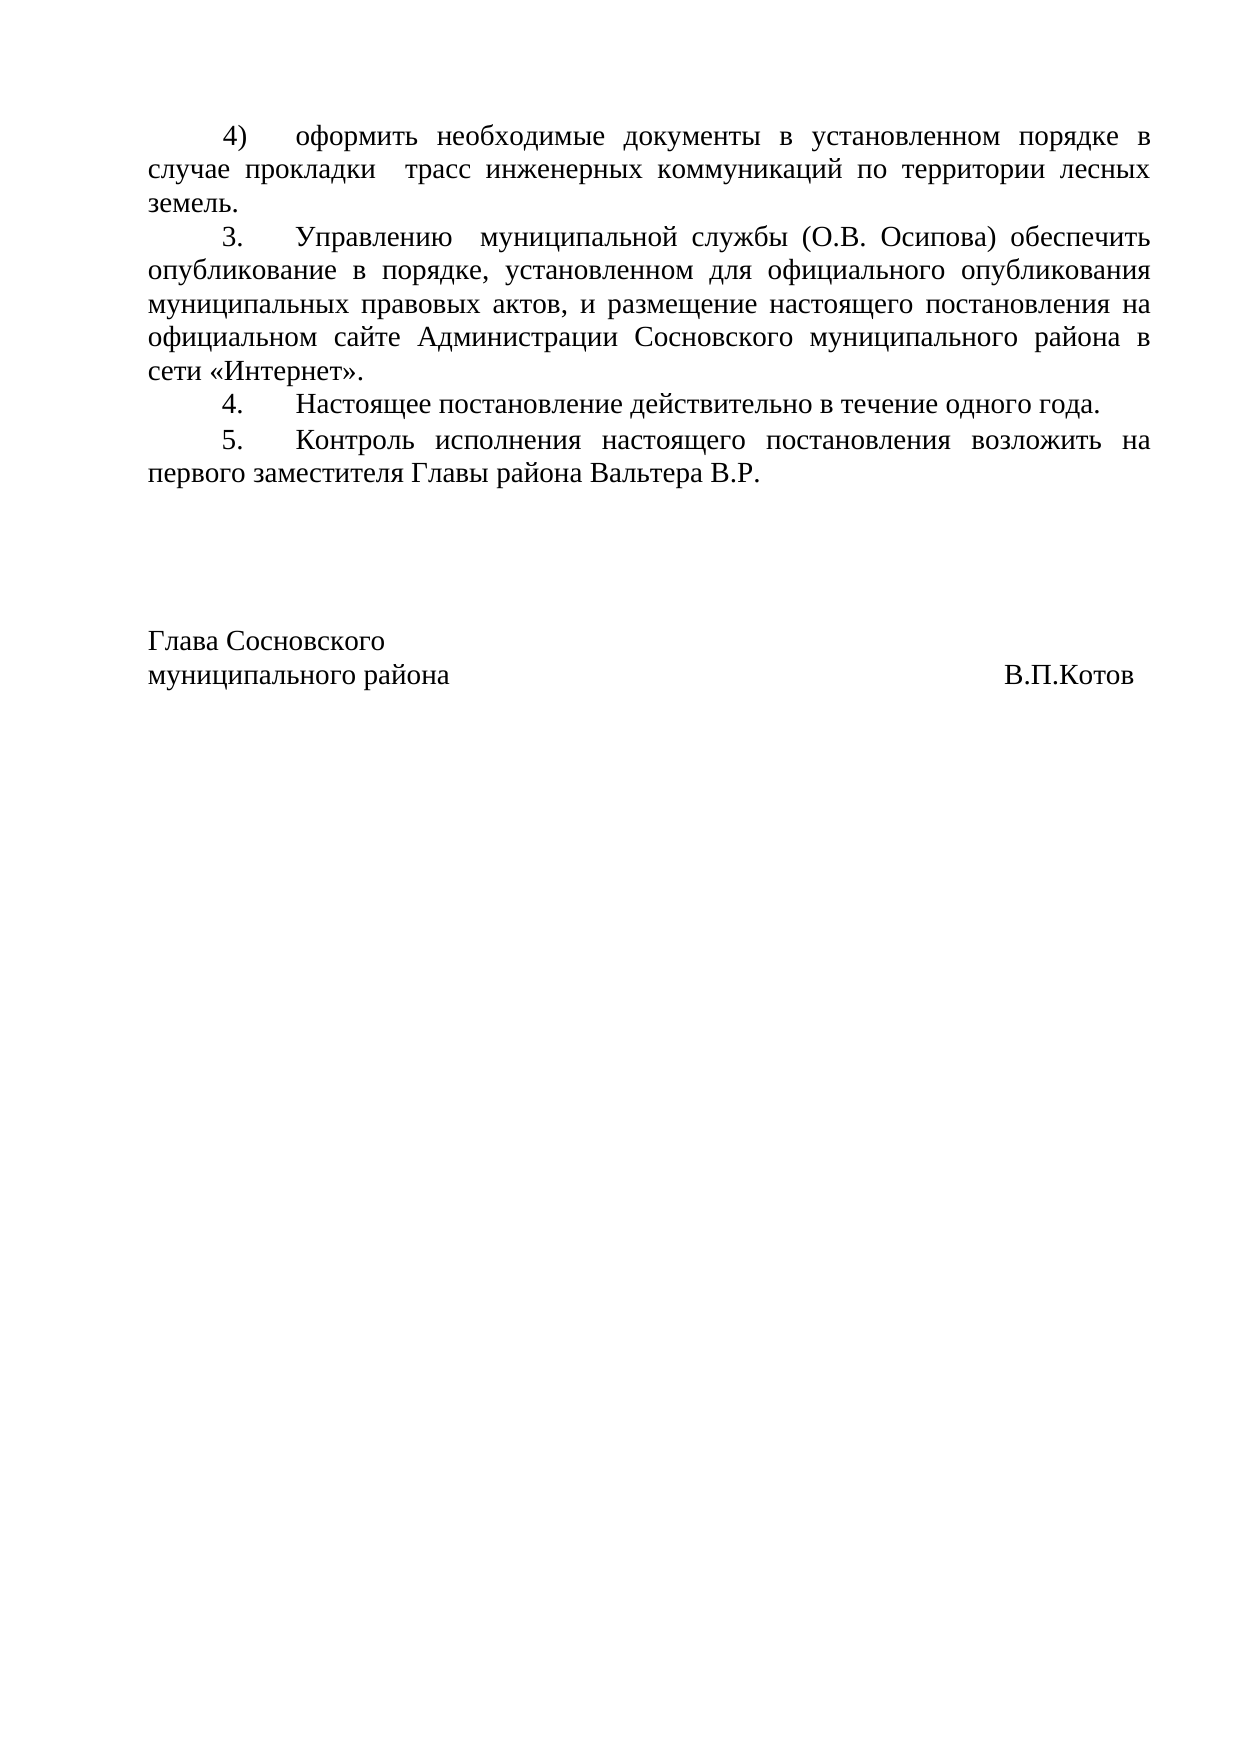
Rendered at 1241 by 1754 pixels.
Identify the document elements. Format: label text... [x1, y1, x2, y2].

list Управлению муниципальной службы (О.В. Осипова) обеспечить опубликование в порядке, установленном для официального опубликования муниципальных правовых актов, и размещение настоящего постановления на официальном сайте Администрации Сосновского муниципального района в сети «Интернет». [148, 219, 1152, 386]
text Глава Сосновского [148, 623, 1152, 657]
text муниципального района В.П.Котов [148, 657, 1152, 690]
list оформить необходимые документы в установленном порядке в случае прокладки трасс инженерных коммуникаций по территории лесных земель. [148, 118, 1152, 219]
text 4. Настоящее постановление действительно в течение одного года. [222, 386, 1152, 420]
text 5. Контроль исполнения настоящего постановления возложить на первого заместителя Главы района Вальтера В.Р. [148, 422, 1152, 489]
